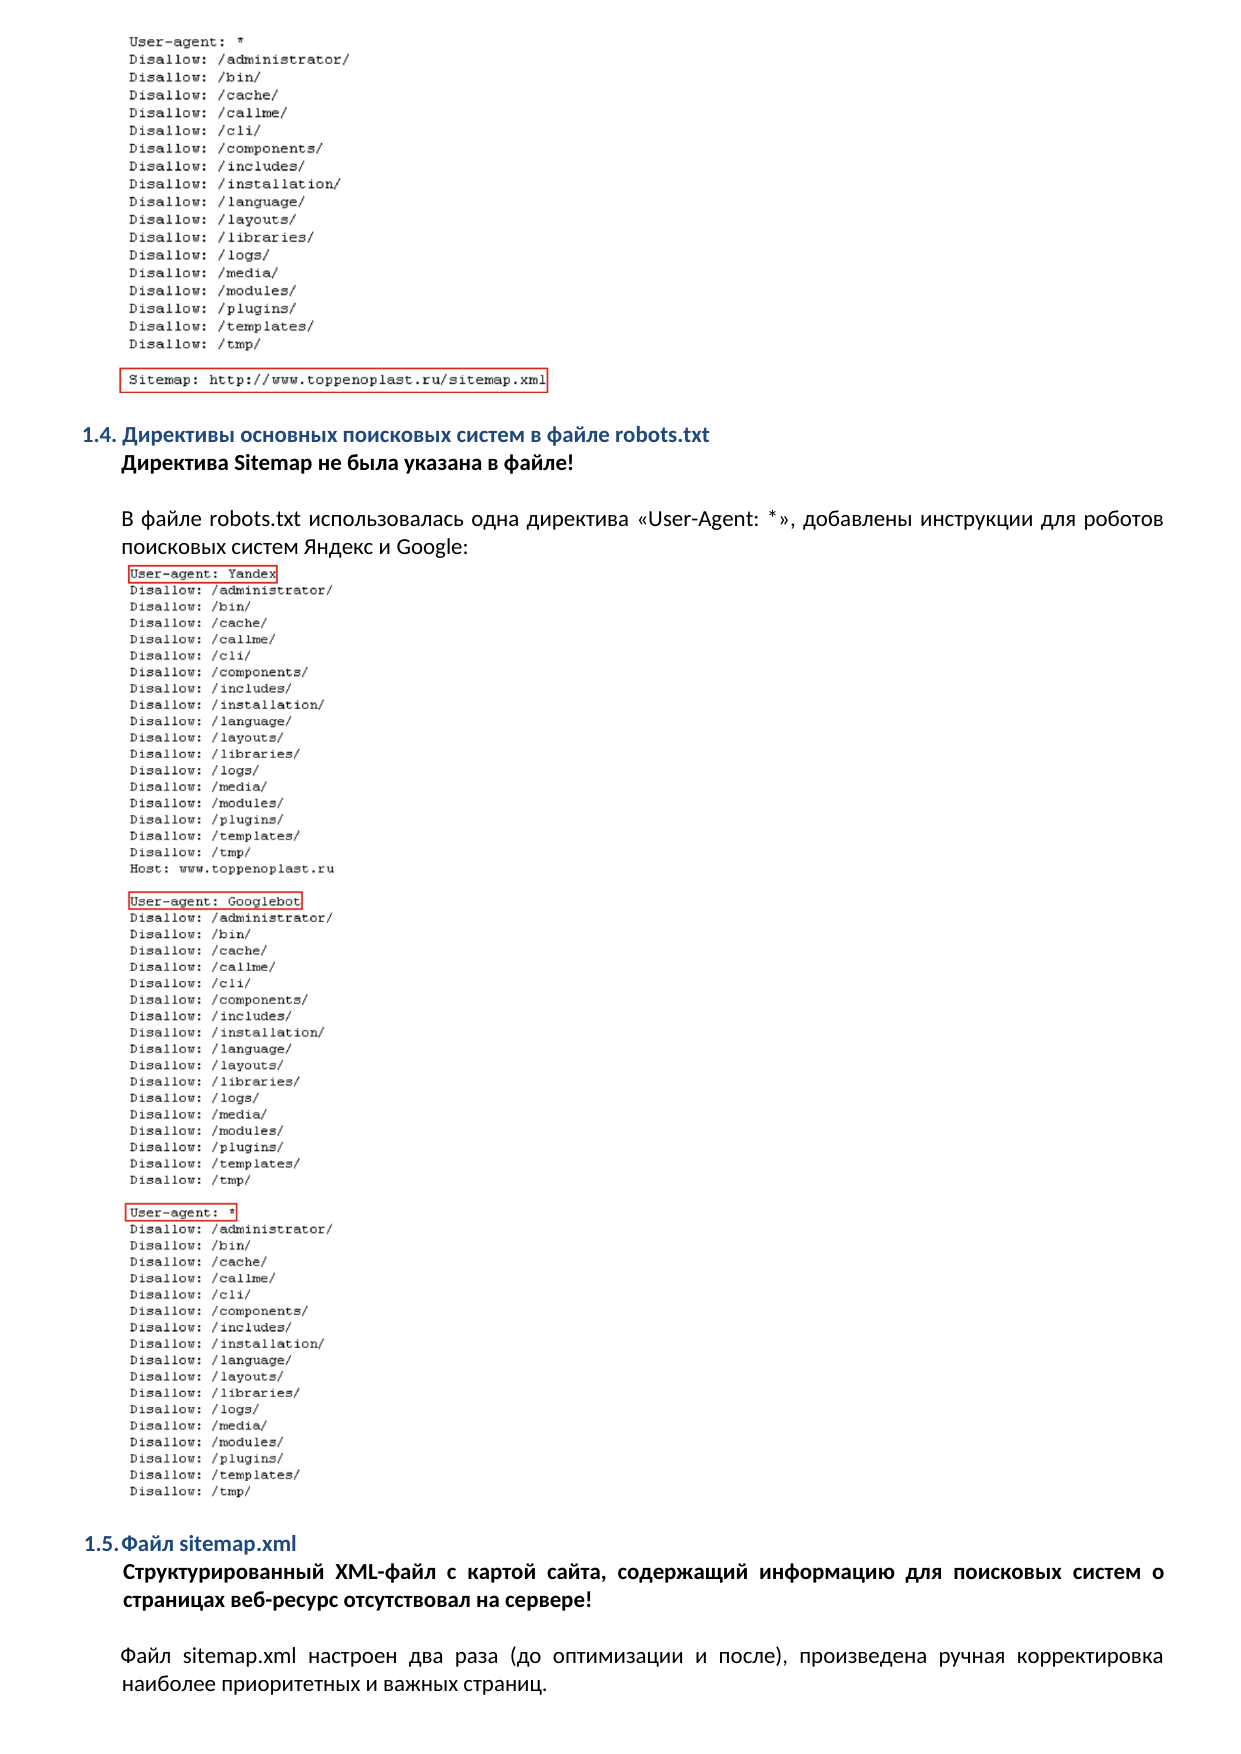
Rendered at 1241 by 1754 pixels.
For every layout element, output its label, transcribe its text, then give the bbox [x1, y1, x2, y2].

list Директива Sitemap не была указана в файле! [121, 448, 1165, 476]
picture [119, 29, 555, 393]
list Файл sitemap.xml [84, 1529, 1165, 1557]
list Файл sitemap.xml настроен два раза (до оптимизации и после), произведена ручная корректировка наиболее приоритетных и важных страниц. [120, 1641, 1165, 1697]
list 1.4. Директивы основных поисковых систем в файле robots.txt [82, 420, 1165, 448]
list Структурированный XML-файл с картой сайта, содержащий информацию для поисковых систем о страницах веб-ресурс отсутствовал на сервере! [123, 1557, 1165, 1613]
picture [121, 560, 400, 1502]
list В файле robots.txt использовалась одна директива «User-Agent: *», добавлены инструкции для роботов поисковых систем Яндекс и Google: [121, 504, 1165, 560]
